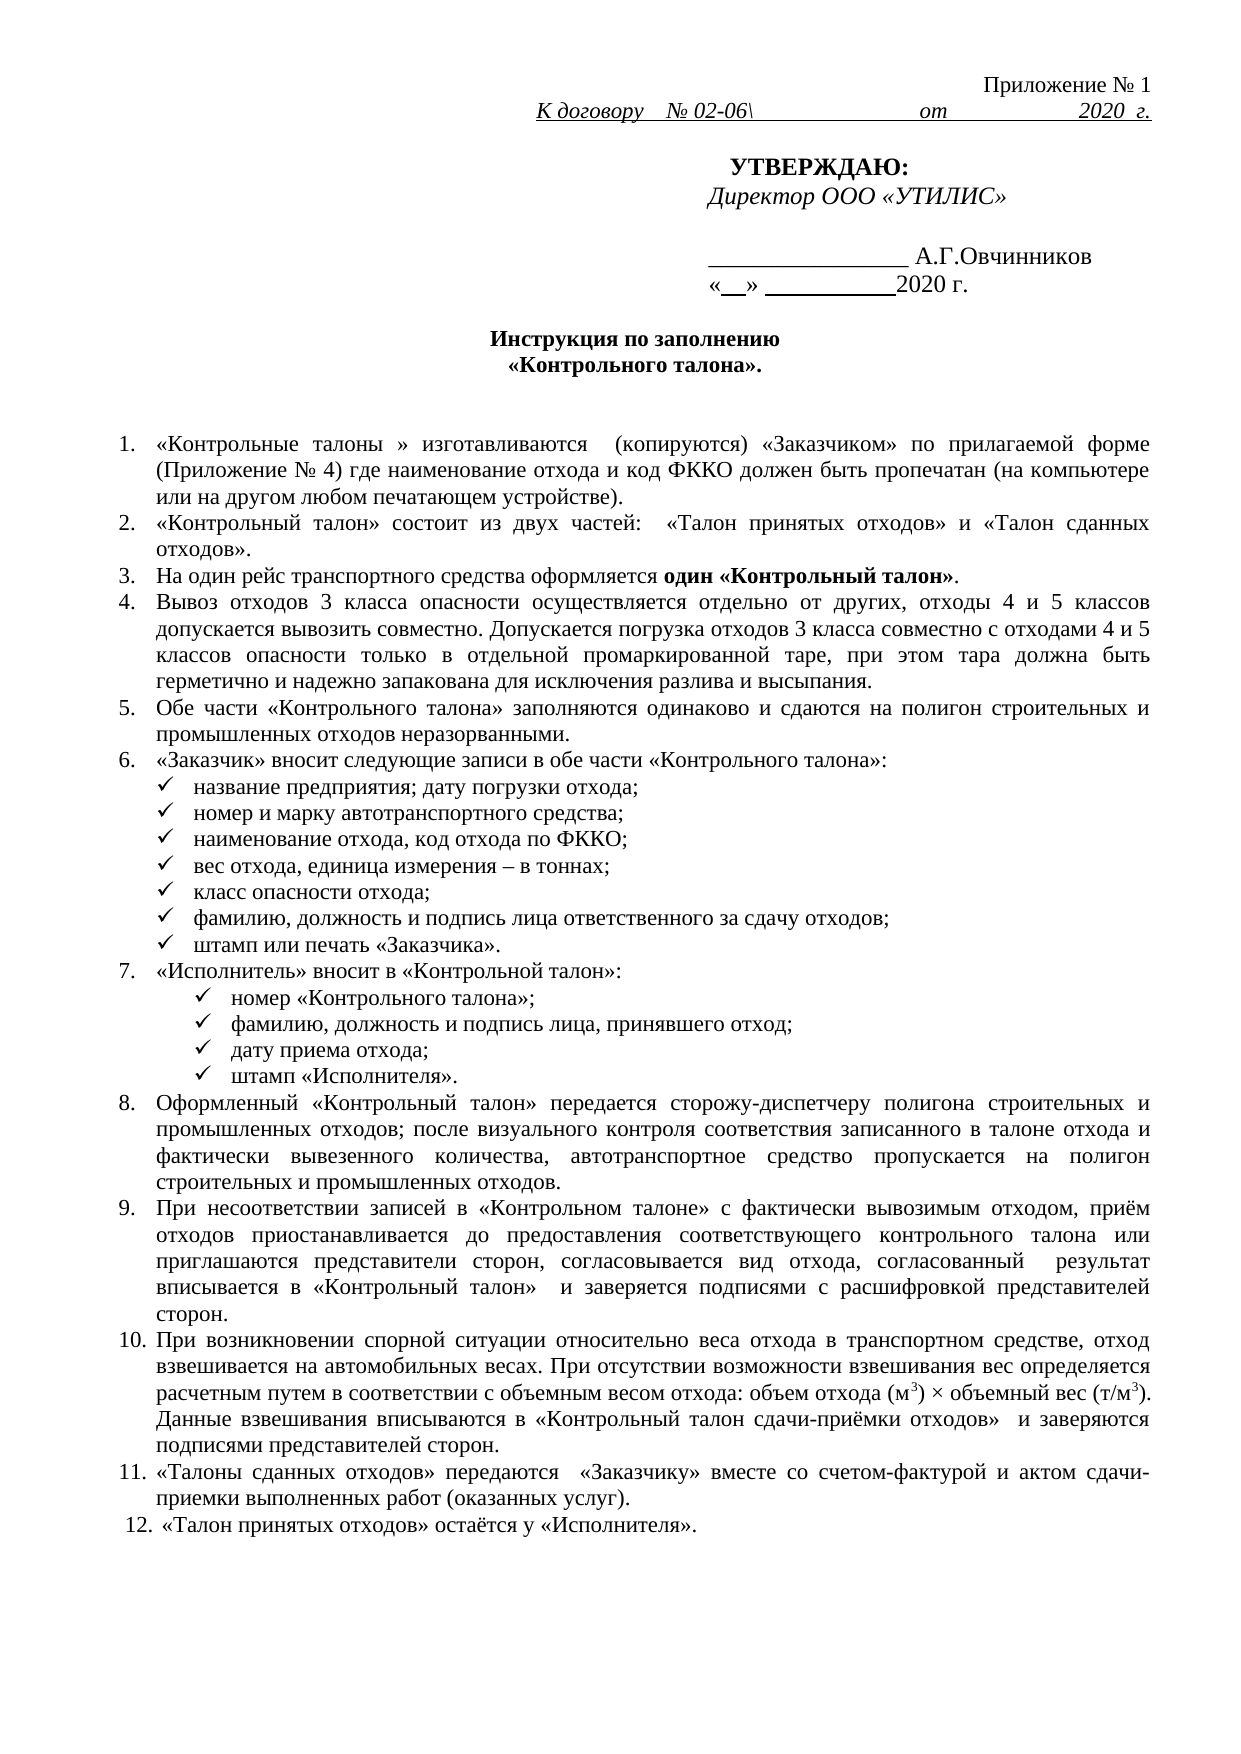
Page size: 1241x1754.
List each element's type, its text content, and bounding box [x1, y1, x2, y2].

list Вывоз отходов 3 класса опасности осуществляется отдельно от других, отходы 4 и 5 классов допускается вывозить совместно. Допускается погрузка отходов 3 класса совместно с отходами 4 и 5 классов опасности только в отдельной промаркированной таре, при этом тара должна быть герметично и надежно запакована для исключения разлива и высыпания. [118, 588, 1152, 694]
list «Контрольные талоны » изготавливаются (копируются) «Заказчиком» по прилагаемой форме (Приложение № 4) где наименование отхода и код ФККО должен быть пропечатан (на компьютере или на другом любом печатающем устройстве). [118, 430, 1152, 509]
text ________________ А.Г.Овчинников [118, 241, 1152, 269]
list «Заказчик» вносит следующие записи в обе части «Контрольного талона»: [118, 746, 1152, 773]
list Оформленный «Контрольный талон» передается сторожу-диспетчеру полигона строительных и промышленных отходов; после визуального контроля соответствия записанного в талоне отхода и фактически вывезенного количества, автотранспортное средство пропускается на полигон строительных и промышленных отходов. [118, 1089, 1152, 1194]
list При возникновении спорной ситуации относительно веса отхода в транспортном средстве, отход взвешивается на автомобильных весах. При отсутствии возможности взвешивания вес определяется расчетным путем в соответствии с объемным весом отхода: объем отхода (м3) × объемный вес (т/м3). Данные взвешивания вписываются в «Контрольный талон сдачи-приёмки отходов» и заверяются подписями представителей сторон. [118, 1326, 1152, 1458]
list «Контрольный талон» состоит из двух частей: «Талон принятых отходов» и «Талон сданных отходов». [118, 509, 1152, 562]
list Обе части «Контрольного талона» заполняются одинаково и сдаются на полигон строительных и промышленных отходов неразорванными. [118, 694, 1152, 746]
list «Исполнитель» вносит в «Контрольной талон»: [118, 957, 1152, 983]
list «Талон принятых отходов» остаётся у «Исполнителя». [118, 1511, 1152, 1537]
list фамилию, должность и подпись лица, принявшего отход; [193, 1010, 1152, 1036]
list штамп «Исполнителя». [193, 1063, 1152, 1089]
list вес отхода, единица измерения – в тоннах; [156, 852, 1152, 878]
text К договору № 02-06\ от 2020 г. [118, 97, 1152, 123]
list наименование отхода, код отхода по ФККО; [156, 825, 1152, 852]
list название предприятия; дату погрузки отхода; [156, 773, 1152, 799]
text Директор ООО «УТИЛИС» [118, 181, 1152, 209]
text УТВЕРЖДАЮ: [413, 152, 1152, 181]
list На один рейс транспортного средства оформляется один «Контрольный талон». [118, 562, 1152, 588]
list класс опасности отхода; [156, 878, 1152, 904]
text « » 2020 г. [118, 269, 1152, 298]
list При несоответствии записей в «Контрольном талоне» с фактически вывозимым отходом, приём отходов приостанавливается до предоставления соответствующего контрольного талона или приглашаются представители сторон, согласовывается вид отхода, согласованный результат вписывается в «Контрольный талон» и заверяется подписями с расшифровкой представителей сторон. [118, 1194, 1152, 1326]
list «Талоны сданных отходов» передаются «Заказчику» вместе со счетом-фактурой и актом сдачи-приемки выполненных работ (оказанных услуг). [118, 1458, 1152, 1511]
list дату приема отхода; [193, 1036, 1152, 1063]
list номер «Контрольного талона»; [193, 983, 1152, 1010]
text «Контрольного талона». [118, 351, 1152, 377]
text Инструкция по заполнению [118, 325, 1152, 351]
list номер и марку автотранспортного средства; [156, 799, 1152, 825]
list фамилию, должность и подпись лица ответственного за сдачу отходов; [156, 904, 1152, 931]
text Приложение № 1 [118, 71, 1152, 97]
list штамп или печать «Заказчика». [156, 931, 1152, 957]
